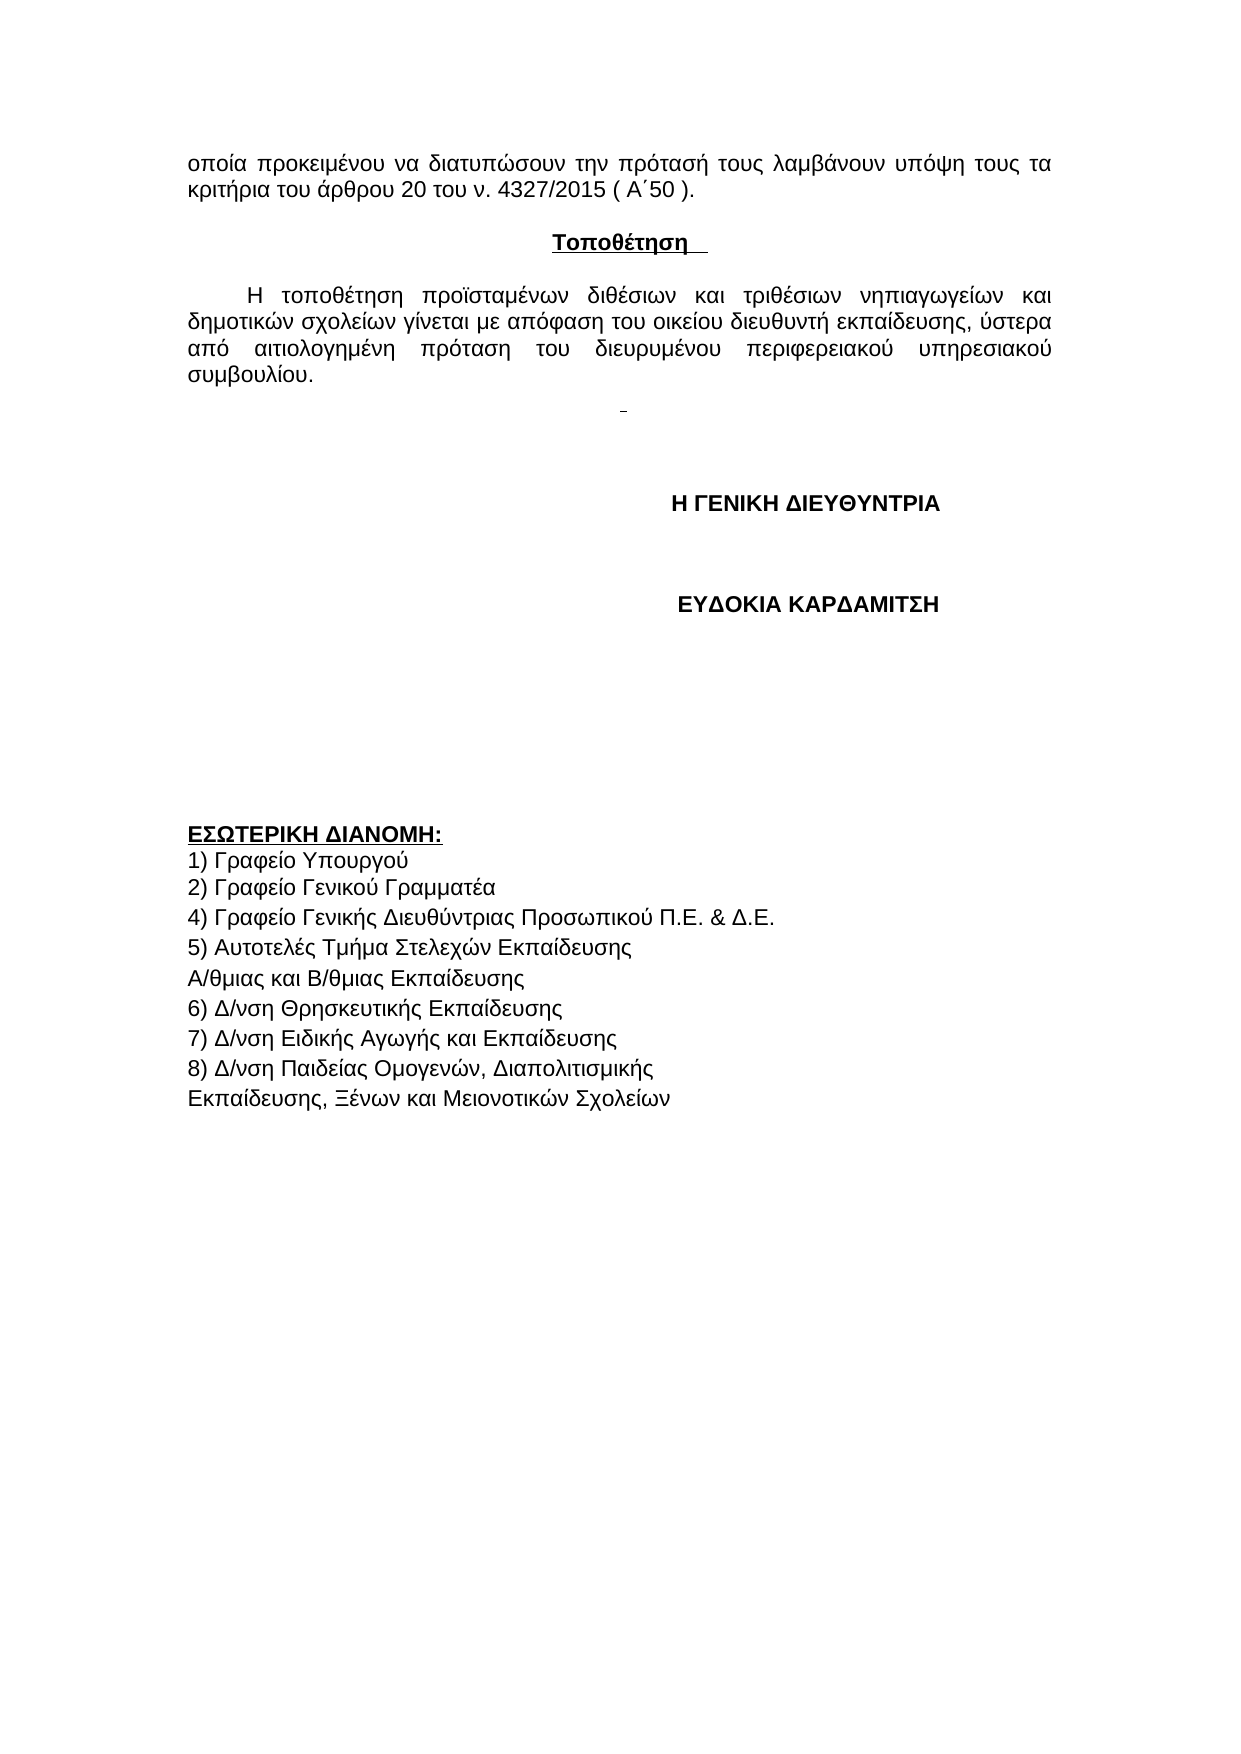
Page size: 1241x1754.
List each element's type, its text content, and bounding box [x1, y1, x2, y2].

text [187, 150, 1053, 203]
text ΕΣΩΤΕΡΙΚΗ ΔΙΑΝΟΜΗ: [187, 821, 1053, 847]
text 1) Γραφείο Υπουργού [187, 847, 1053, 874]
text 4) Γραφείο Γενικής Διευθύντριας Προσωπικού Π.Ε. & Δ.Ε. [187, 904, 1053, 930]
list Τοποθέτηση [187, 229, 1053, 255]
text 6) Δ/νση Θρησκευτικής Εκπαίδευσης [187, 995, 1053, 1021]
subtitle ΕΥΔΟΚΙΑ ΚΑΡΔΑΜΙΤΣΗ [187, 591, 1053, 617]
text Η τοποθέτηση προϊσταμένων διθέσιων και τριθέσιων νηπιαγωγείων και δημοτικών σχολείων γίνεται με απόφαση του οικείου διευθυντή εκπαίδευσης, ύστερα από αιτιολογημένη πρόταση του διευρυμένου περιφερειακού υπηρεσιακού συμβουλίου. [187, 282, 1053, 387]
text 8) Δ/νση Παιδείας Ομογενών, Διαπολιτισμικής [187, 1055, 1053, 1081]
text Εκπαίδευσης, Ξένων και Μειονοτικών Σχολείων [187, 1085, 1053, 1112]
text 5) Αυτοτελές Τμήμα Στελεχών Εκπαίδευσης [187, 934, 1053, 961]
text Α/θμιας και Β/θμιας Εκπαίδευσης [187, 964, 1053, 991]
text 2) Γραφείο Γενικού Γραμματέα [187, 874, 1053, 900]
text 7) Δ/νση Ειδικής Αγωγής και Εκπαίδευσης [187, 1025, 1053, 1051]
subtitle Η ΓΕΝΙΚΗ ΔΙΕΥΘΥΝΤΡΙΑ [187, 490, 1053, 516]
